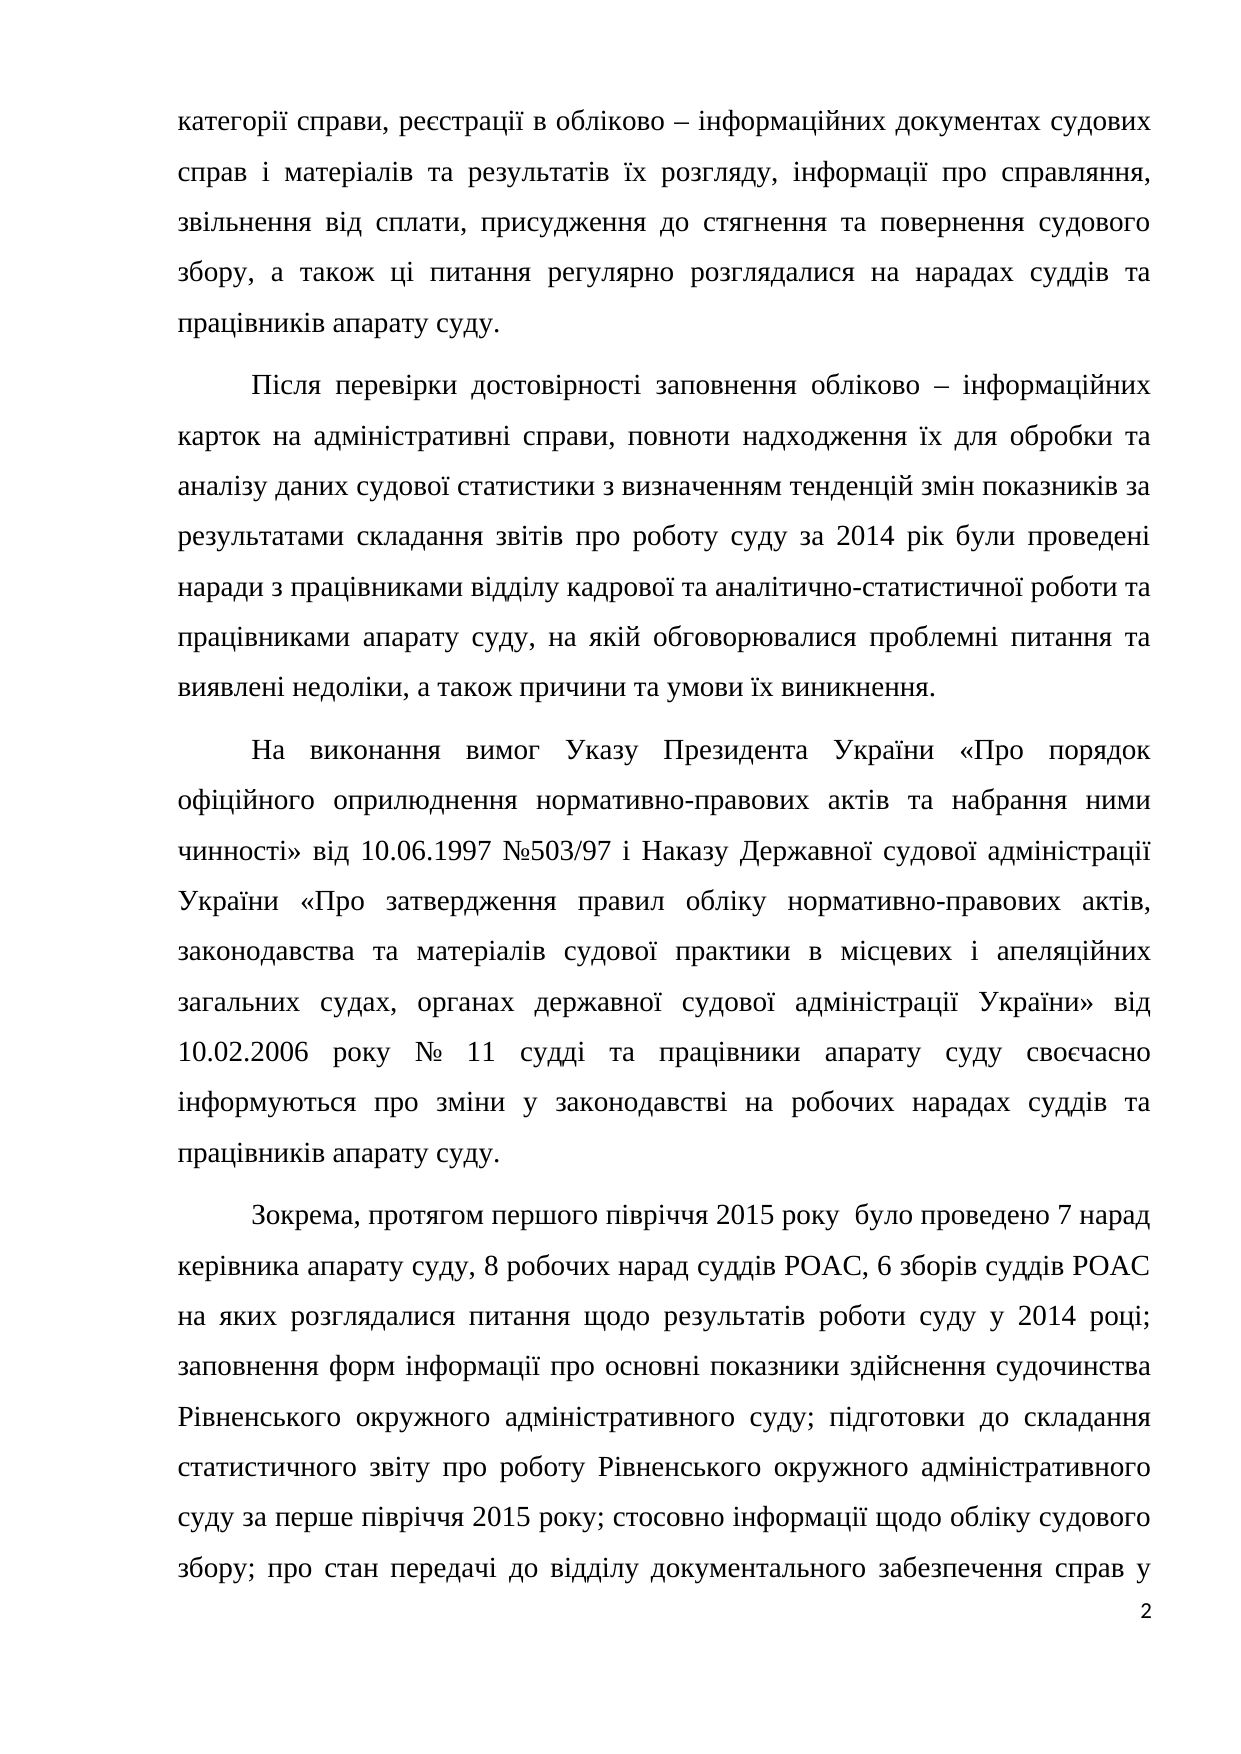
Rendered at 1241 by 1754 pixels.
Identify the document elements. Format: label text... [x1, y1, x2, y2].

text Після перевірки достовірності заповнення обліково – інформаційних карток на адміністративні справи, повноти надходження їх для обробки та аналізу даних судової статистики з визначенням тенденцій змін показників за результатами складання звітів про роботу суду за 2014 рік були проведені наради з працівниками відділу кадрової та аналітично-статистичної роботи та працівниками апарату суду, на якій обговорювалися проблемні питання та виявлені недоліки, а також причини та умови їх виникнення. [177, 367, 1152, 703]
text На виконання вимог Указу Президента України «Про порядок офіційного оприлюднення нормативно-правових актів та набрання ними чинності» від 10.06.1997 №503/97 і Наказу Державної судової адміністрації України «Про затвердження правил обліку нормативно-правових актів, законодавства та матеріалів судової практики в місцевих і апеляційних загальних судах, органах державної судової адміністрації України» від 10.02.2006 року № 11 судді та працівники апарату суду своєчасно інформуються про зміни у законодавстві на робочих нарадах суддів та працівників апарату суду. [177, 732, 1152, 1168]
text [177, 103, 1152, 338]
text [177, 1197, 1152, 1583]
